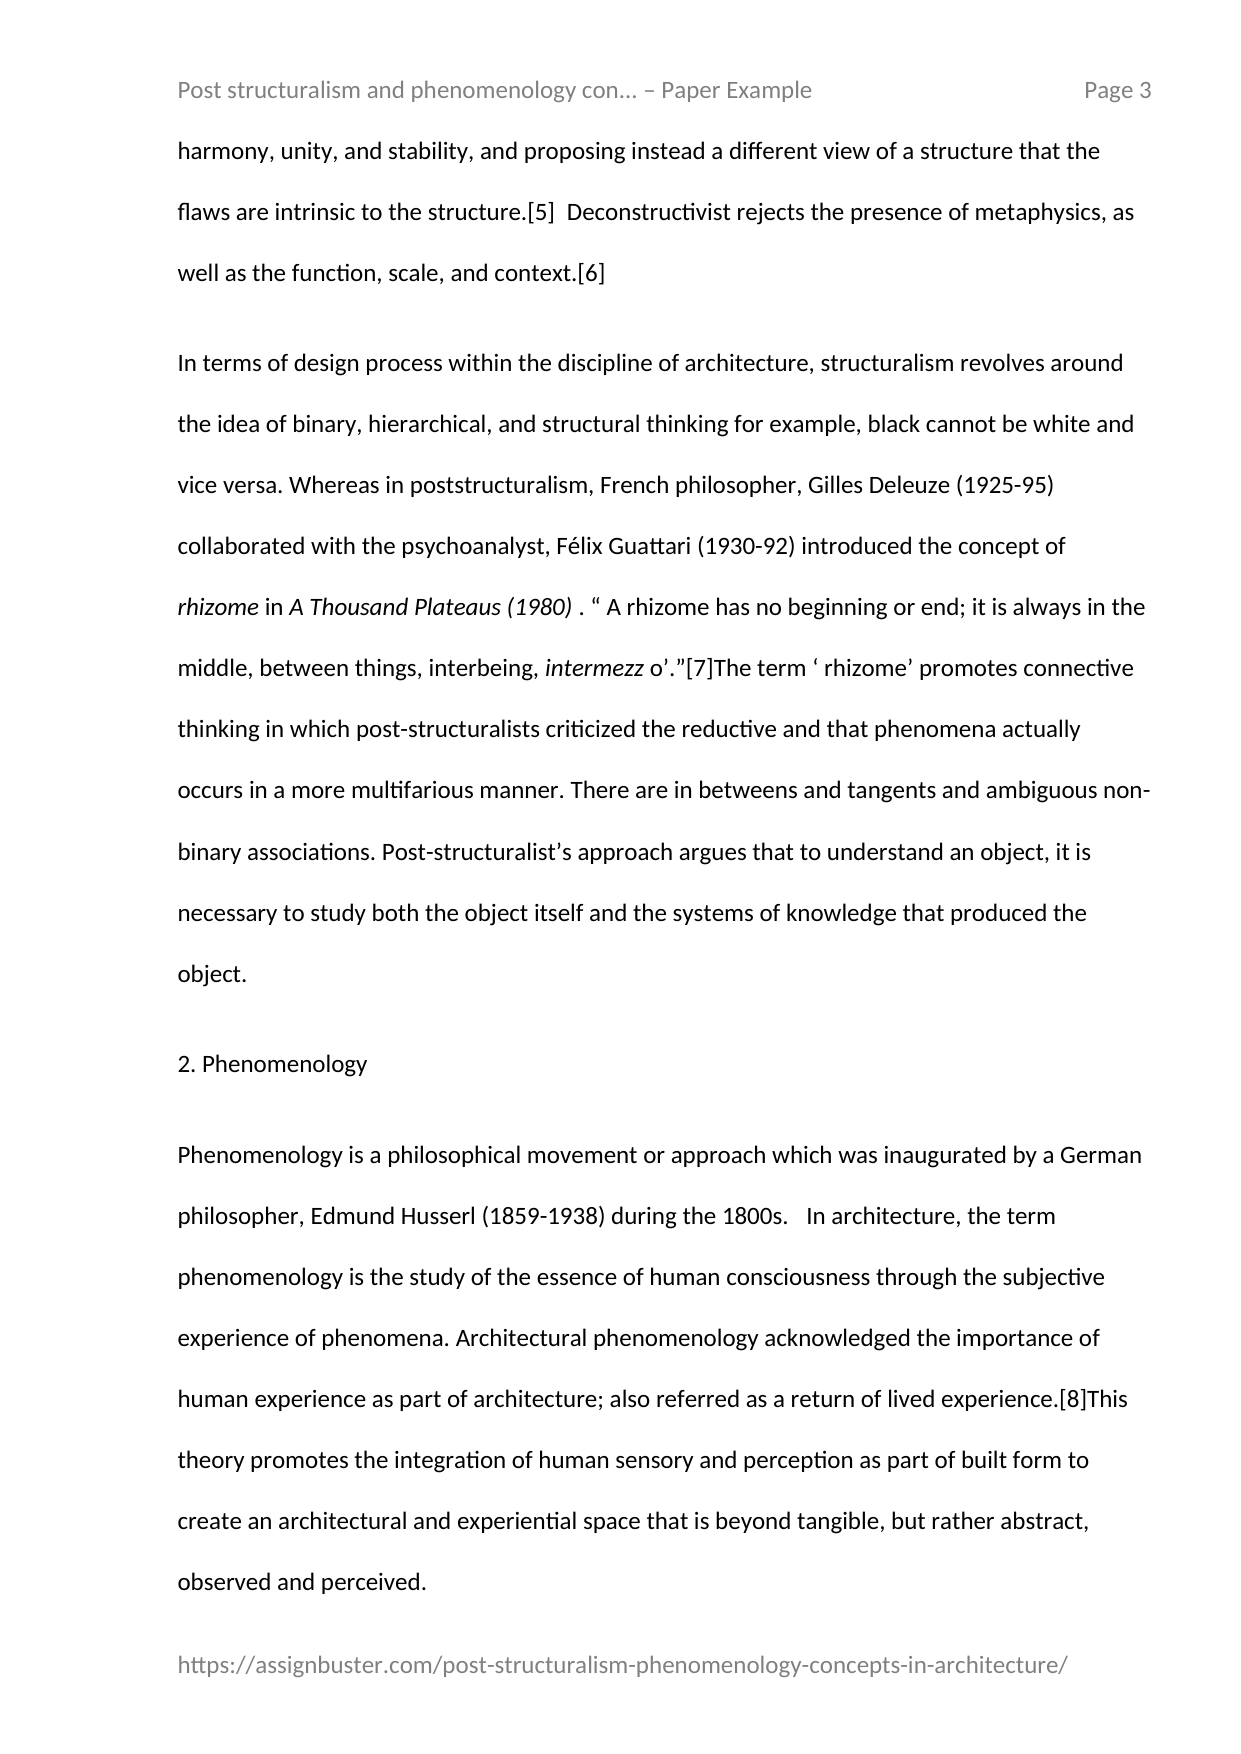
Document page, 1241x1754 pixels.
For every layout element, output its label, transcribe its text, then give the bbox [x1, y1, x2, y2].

text 2. Phenomenology [177, 1048, 1152, 1079]
text Phenomenology is a philosophical movement or approach which was inaugurated by a German philosopher, Edmund Husserl (1859-1938) during the 1800s. In architecture, the term phenomenology is the study of the essence of human consciousness through the subjective experience of phenomena. Architectural phenomenology acknowledged the importance of human experience as part of architecture; also referred as a return of lived experience.[8]This theory promotes the integration of human sensory and perception as part of built form to create an architectural and experiential space that is beyond tangible, but rather abstract, observed and perceived. [177, 1139, 1152, 1597]
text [177, 135, 1152, 287]
text In terms of design process within the discipline of architecture, structuralism revolves around the idea of binary, hierarchical, and structural thinking for example, black cannot be white and vice versa. Whereas in poststructuralism, French philosopher, Gilles Deleuze (1925-95) collaborated with the psychoanalyst, Félix Guattari (1930-92) introduced the concept of rhizome in A Thousand Plateaus (1980) . “ A rhizome has no beginning or end; it is always in the middle, between things, interbeing, intermezz o’.”[7]The term ‘ rhizome’ promotes connective thinking in which post-structuralists criticized the reductive and that phenomena actually occurs in a more multifarious manner. There are in betweens and tangents and ambiguous non-binary associations. Post-structuralist’s approach argues that to understand an object, it is necessary to study both the object itself and the systems of knowledge that produced the object. [177, 347, 1152, 988]
